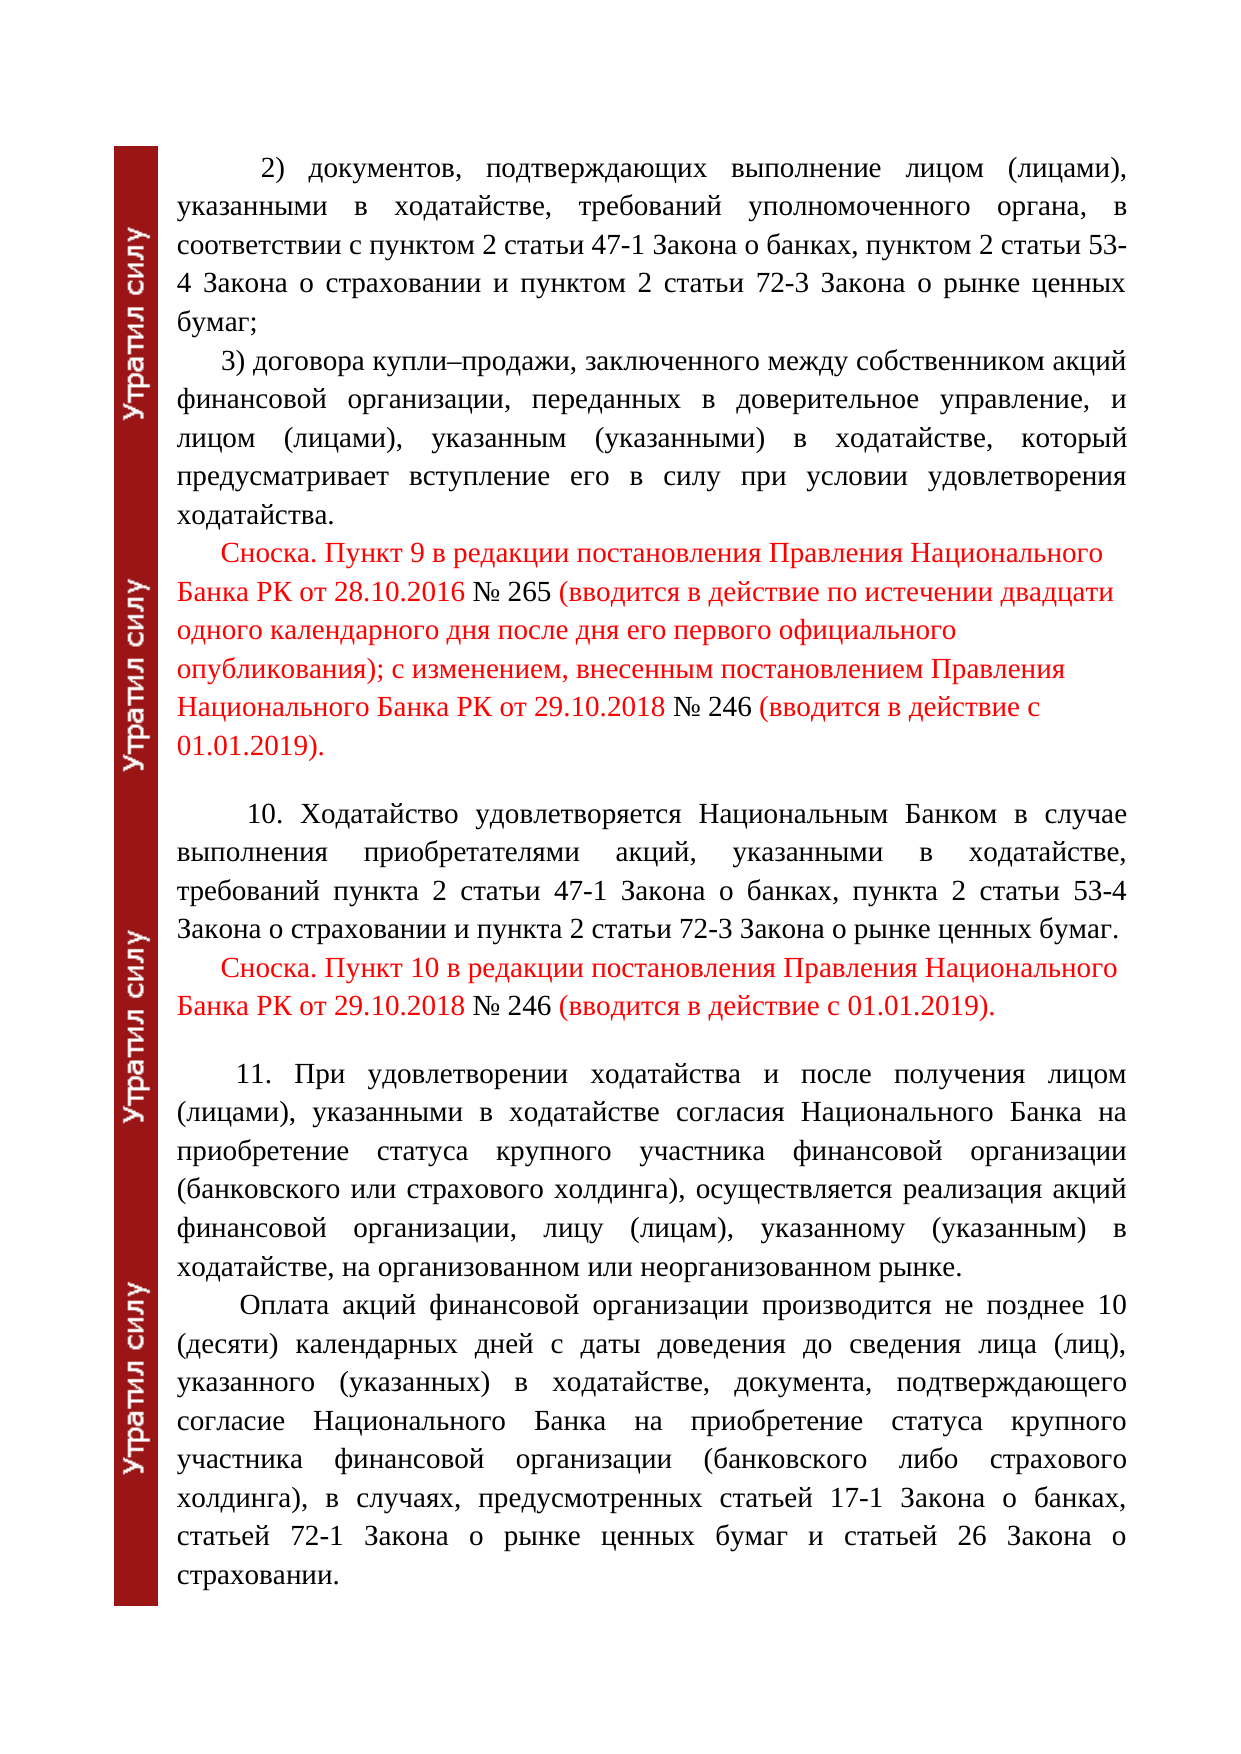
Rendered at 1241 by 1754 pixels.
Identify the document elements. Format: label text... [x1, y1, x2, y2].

text Сноска. Пункт 10 в редакции постановления Правления Национального Банка РК от 29.10.2018 № 246 (вводится в действие с 01.01.2019). [112, 950, 1128, 1052]
picture [114, 146, 158, 150]
picture [114, 1052, 158, 1056]
picture [114, 530, 158, 535]
text Оплата акций финансовой организации производится не позднее 10 (десяти) календарных дней с даты доведения до сведения лица (лиц), указанного (указанных) в ходатайстве, документа, подтверждающего согласие Национального Банка на приобретение статуса крупного участника финансовой организации (банковского либо страхового холдинга), в случаях, предусмотренных статьей 17-1 Закона о банках, статьей 72-1 Закона о рынке ценных бумаг и статьей 26 Закона о страховании. [112, 1287, 1128, 1591]
text 2) документов, подтверждающих выполнение лицом (лицами), указанными в ходатайстве, требований уполномоченного органа, в соответствии с пунктом 2 статьи 47-1 Закона о банках, пунктом 2 статьи 53-4 Закона о страховании и пунктом 2 статьи 72-3 Закона о рынке ценных бумаг; [112, 150, 1128, 338]
picture [114, 792, 158, 796]
text 11. При удовлетворении ходатайства и после получения лицом (лицами), указанными в ходатайстве согласия Национального Банка на приобретение статуса крупного участника финансовой организации (банковского или страхового холдинга), осуществляется реализация акций финансовой организации, лицу (лицам), указанному (указанным) в ходатайстве, на организованном или неорганизованном рынке. [112, 1056, 1128, 1282]
picture [114, 1282, 158, 1287]
picture [114, 1591, 158, 1606]
picture [114, 338, 158, 343]
text Сноска. Пункт 9 в редакции постановления Правления Национального Банка РК от 28.10.2016 № 265 (вводится в действие по истечении двадцати одного календарного дня после дня его первого официального опубликования); с изменением, внесенным постановлением Правления Национального Банка РК от 29.10.2018 № 246 (вводится в действие с 01.01.2019). [112, 535, 1128, 792]
text 10. Ходатайство удовлетворяется Национальным Банком в случае выполнения приобретателями акций, указанными в ходатайстве, требований пункта 2 статьи 47-1 Закона о банках, пункта 2 статьи 53-4 Закона о страховании и пункта 2 статьи 72-3 Закона о рынке ценных бумаг. [112, 796, 1128, 945]
picture [114, 945, 158, 950]
text 3) договора купли–продажи, заключенного между собственником акций финансовой организации, переданных в доверительное управление, и лицом (лицами), указанным (указанными) в ходатайстве, который предусматривает вступление его в силу при условии удовлетворения ходатайства. [112, 343, 1128, 530]
